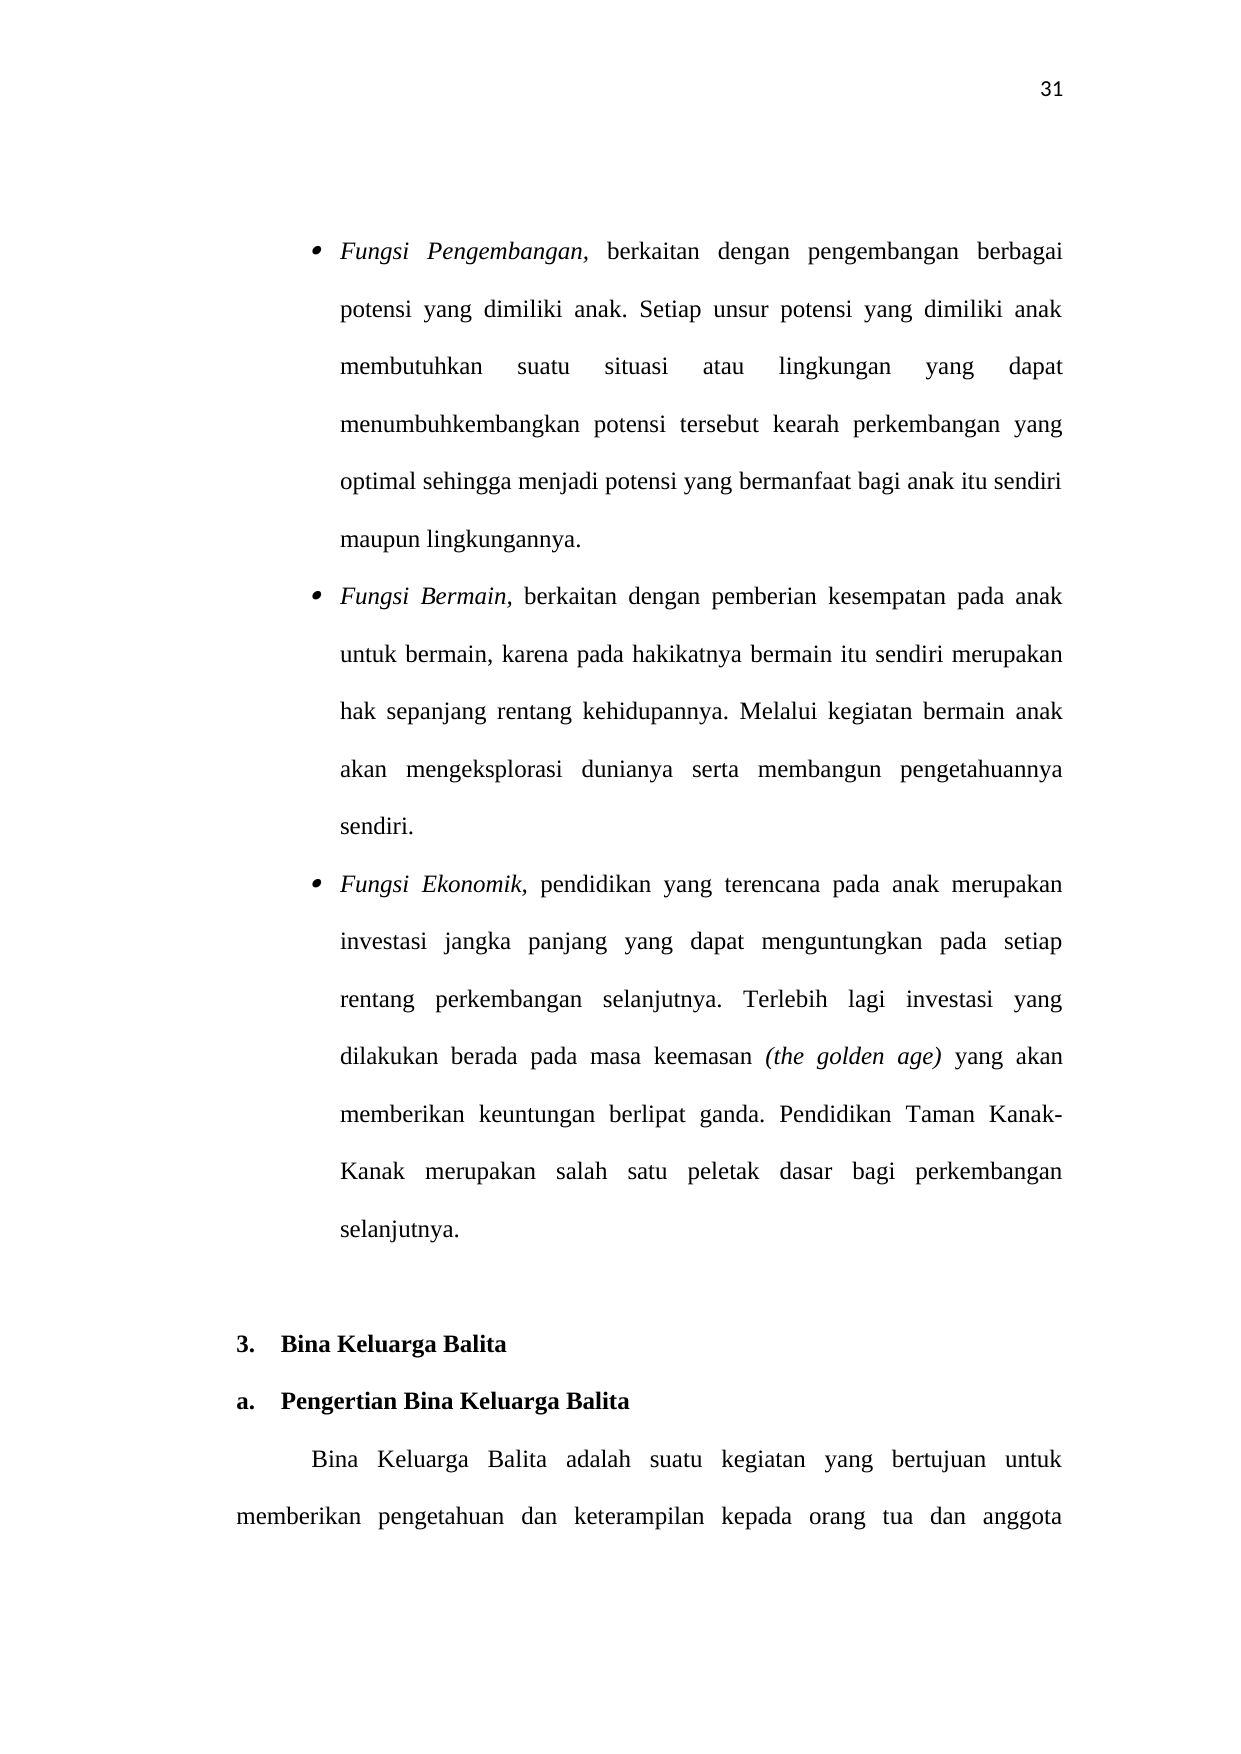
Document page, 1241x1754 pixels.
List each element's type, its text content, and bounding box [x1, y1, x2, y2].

list Fungsi Ekonomik, pendidikan yang terencana pada anak merupakan investasi jangka panjang yang dapat menguntungkan pada setiap rentang perkembangan selanjutnya. Terlebih lagi investasi yang dilakukan berada pada masa keemasan (the golden age) yang akan memberikan keuntungan berlipat ganda. Pendidikan Taman Kanak-Kanak merupakan salah satu peletak dasar bagi perkembangan selanjutnya. [310, 869, 1063, 1242]
list Fungsi Pengembangan, berkaitan dengan pengembangan berbagai potensi yang dimiliki anak. Setiap unsur potensi yang dimiliki anak membutuhkan suatu situasi atau lingkungan yang dapat menumbuhkembangkan potensi tersebut kearah perkembangan yang optimal sehingga menjadi potensi yang bermanfaat bagi anak itu sendiri maupun lingkungannya. [310, 236, 1063, 552]
list Fungsi Bermain, berkaitan dengan pemberian kesempatan pada anak untuk bermain, karena pada hakikatnya bermain itu sendiri merupakan hak sepanjang rentang kehidupannya. Melalui kegiatan bermain anak akan mengeksplorasi dunianya serta membangun pengetahuannya sendiri. [310, 581, 1063, 840]
list Pengertian Bina Keluarga Balita [236, 1386, 1063, 1415]
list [236, 1444, 1063, 1530]
list Bina Keluarga Balita [236, 1329, 1063, 1357]
